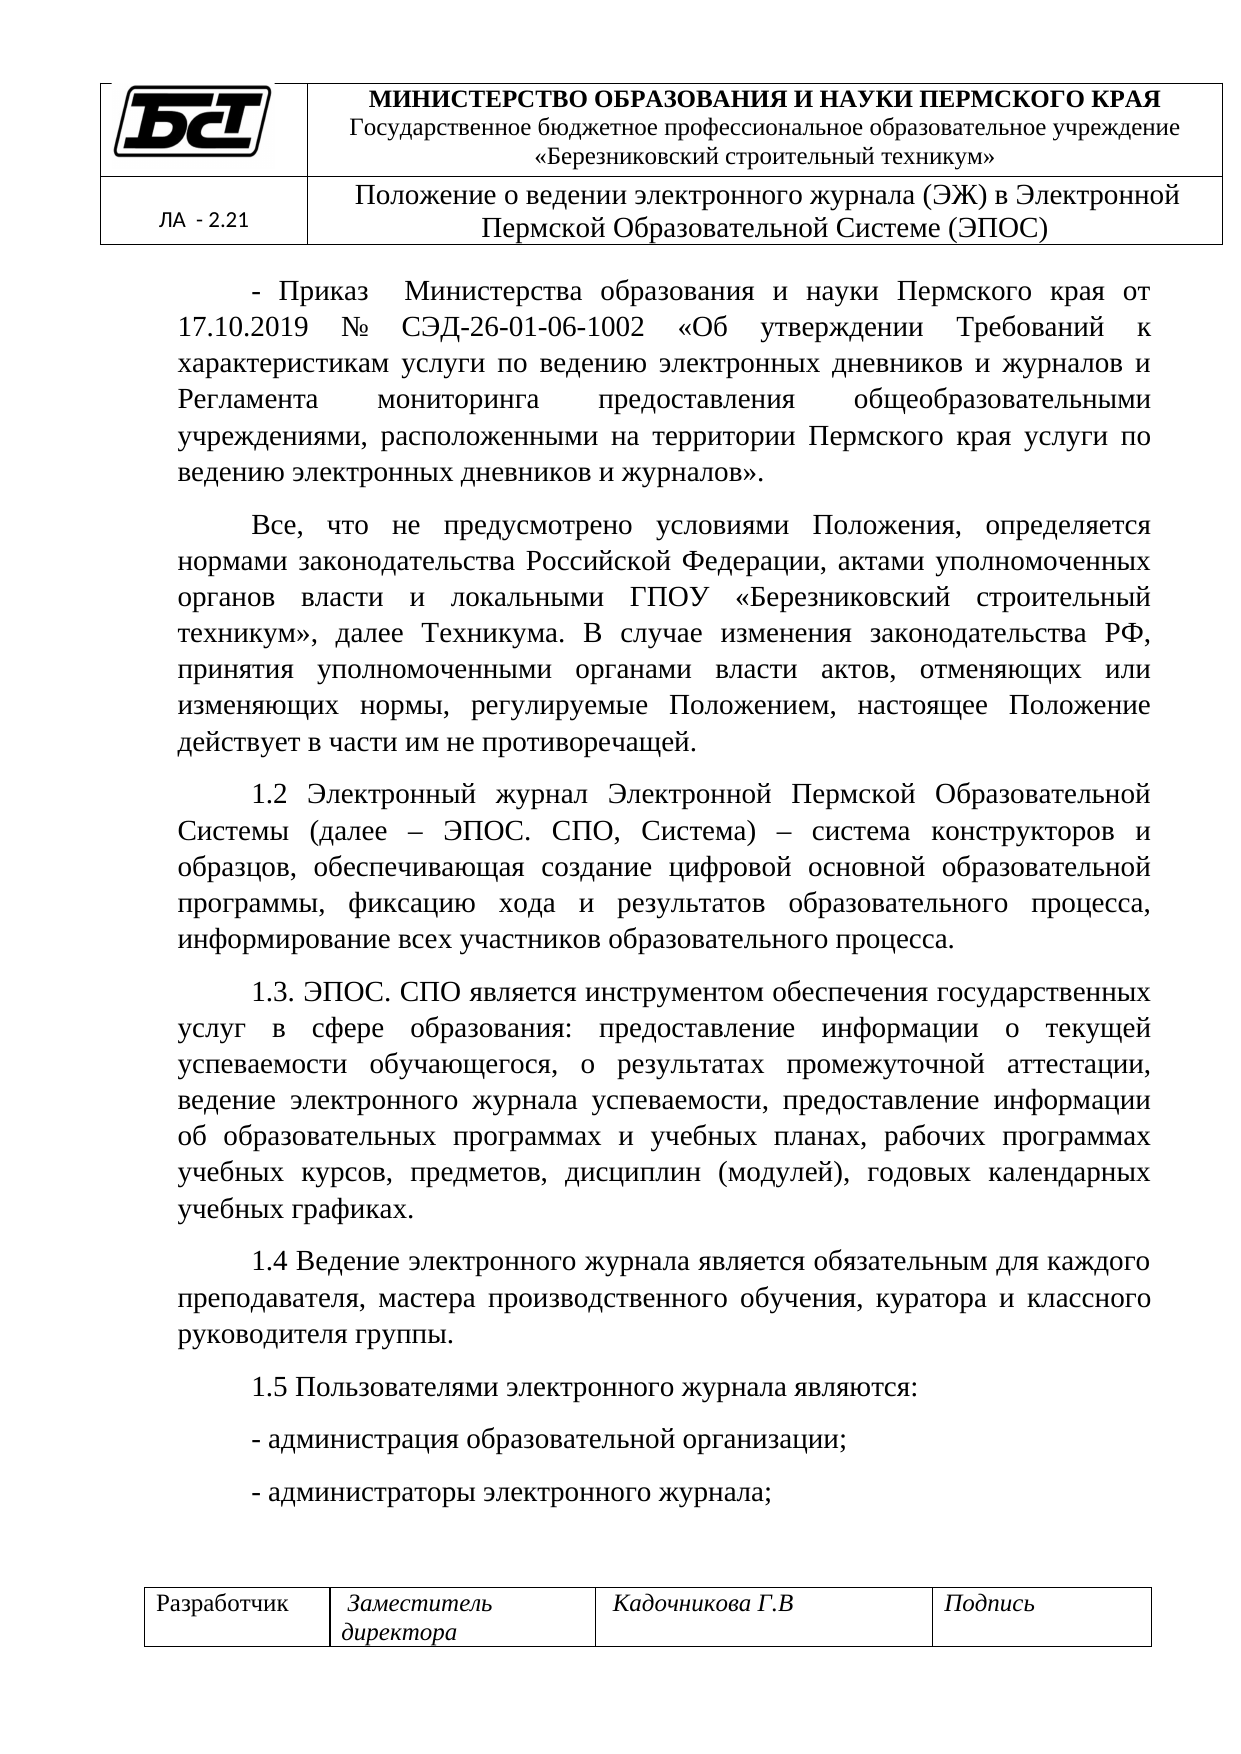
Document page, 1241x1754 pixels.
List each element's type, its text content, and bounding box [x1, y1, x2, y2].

text Все, что не предусмотрено условиями Положения, определяется нормами законодательства Российской Федерации, актами уполномоченных органов власти и локальными ГПОУ «Березниковский строительный техникум», далее Техникума. В случае изменения законодательства РФ, принятия уполномоченными органами власти актов, отменяющих или изменяющих нормы, регулируемые Положением, настоящее Положение действует в части им не противоречащей. [177, 507, 1152, 757]
text - администрация образовательной организации; [177, 1421, 1152, 1455]
text 1.3. ЭПОС. СПО является инструментом обеспечения государственных услуг в сфере образования: предоставление информации о текущей успеваемости обучающегося, о результатах промежуточной аттестации, ведение электронного журнала успеваемости, предоставление информации об образовательных программах и учебных планах, рабочих программах учебных курсов, предметов, дисциплин (модулей), годовых календарных учебных графиках. [177, 974, 1152, 1224]
picture [111, 83, 275, 169]
text - Приказ Министерства образования и науки Пермского края от 17.10.2019 № СЭД-26-01-06-1002 «Об утверждении Требований к характеристикам услуги по ведению электронных дневников и журналов и Регламента мониторинга предоставления общеобразовательными учреждениями, расположенными на территории Пермского края услуги по ведению электронных дневников и журналов». [177, 273, 1152, 487]
text - администраторы электронного журнала; [177, 1474, 1152, 1508]
text 1.4 Ведение электронного журнала является обязательным для каждого преподавателя, мастера производственного обучения, куратора и классного руководителя группы. [177, 1243, 1152, 1349]
text 1.5 Пользователями электронного журнала являются: [177, 1369, 1152, 1402]
text 1.2 Электронный журнал Электронной Пермской Образовательной Системы (далее – ЭПОС. СПО, Система) – система конструкторов и образцов, обеспечивающая создание цифровой основной образовательной программы, фиксацию хода и результатов образовательного процесса, информирование всех участников образовательного процесса. [177, 776, 1152, 954]
